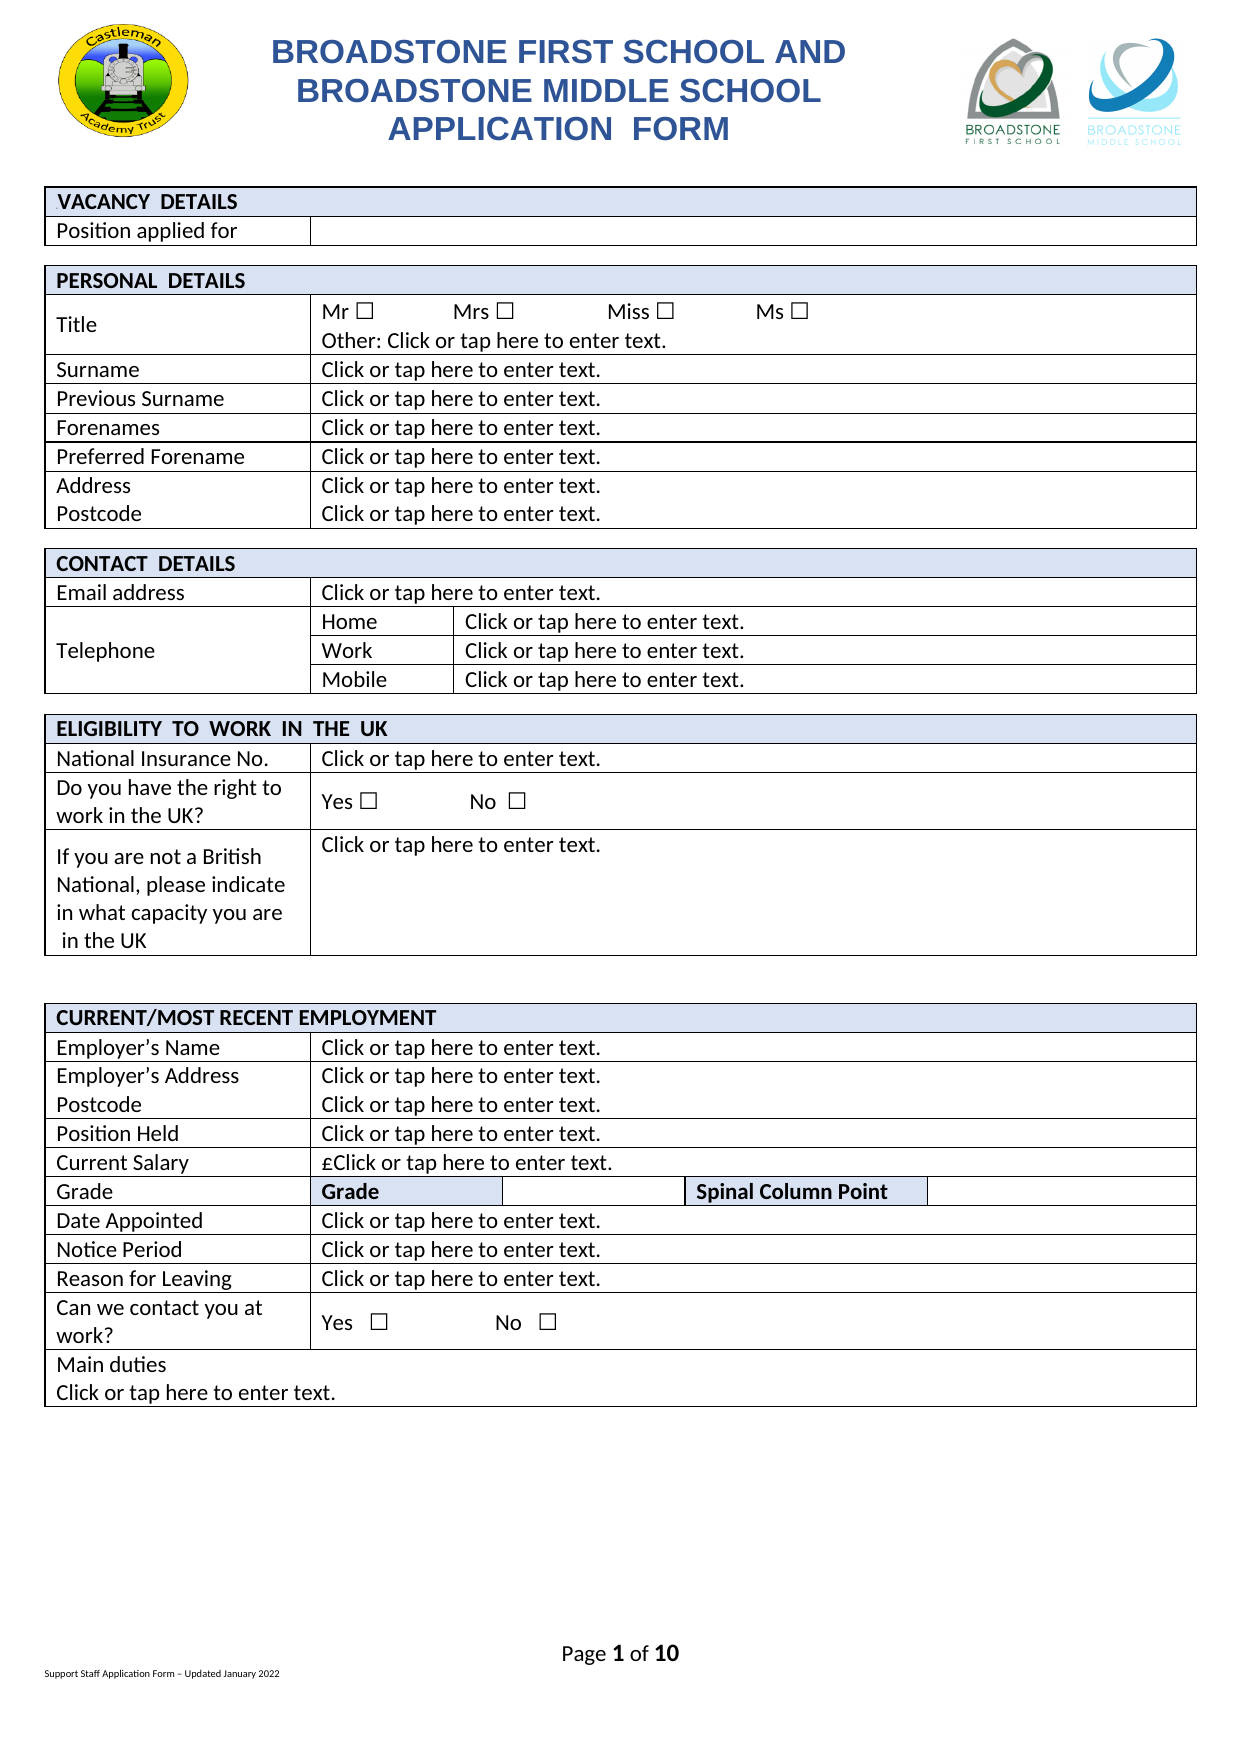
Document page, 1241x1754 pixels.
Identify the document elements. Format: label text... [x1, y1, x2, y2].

table_cell Telephone [46, 607, 310, 693]
table_cell Mr Mrs Miss Ms Other: [311, 295, 1196, 354]
table_cell Reason for Leaving [46, 1264, 310, 1292]
table_header CONTACT DETAILS [46, 549, 1196, 577]
table_cell Position applied for [46, 217, 310, 244]
table_cell Grade [46, 1177, 310, 1205]
table_cell Mobile [311, 665, 453, 693]
table_cell Main duties [46, 1350, 1196, 1406]
table_header ELIGIBILITY TO WORK IN THE UK [46, 715, 1196, 743]
table_cell Surname [46, 355, 310, 383]
table_cell Address Postcode [46, 472, 310, 528]
table_cell Title [46, 295, 310, 354]
table_cell [311, 1235, 1196, 1263]
table_cell Current Salary [46, 1148, 310, 1176]
table_cell Employer’s Name [46, 1033, 310, 1061]
table_cell Email address [46, 578, 310, 606]
table_header PERSONAL DETAILS [46, 266, 1196, 294]
table_header CURRENT/MOST RECENT EMPLOYMENT [46, 1004, 1196, 1032]
table_cell Yes No [311, 773, 1196, 829]
picture [57, 23, 190, 140]
table_cell Spinal Column Point [686, 1177, 927, 1205]
table_cell [311, 217, 1196, 244]
table_cell Employer’s Address Postcode [46, 1062, 310, 1118]
table_cell Date Appointed [46, 1206, 310, 1234]
table_cell [503, 1177, 684, 1205]
table_cell If you are not a British National, please indicate in what capacity you are in the UK [46, 830, 310, 954]
table_cell Home [311, 607, 453, 635]
table_cell [928, 1177, 1196, 1205]
table_cell Can we contact you at work? [46, 1293, 310, 1349]
picture [955, 34, 1070, 146]
picture [1086, 37, 1184, 149]
table_cell Forenames [46, 414, 310, 441]
table_cell [311, 1206, 1196, 1234]
table_cell Yes No [311, 1293, 1196, 1349]
table_cell Work [311, 636, 453, 664]
table_cell [311, 472, 1196, 528]
table_cell £ [311, 1148, 1196, 1176]
table_cell Grade [311, 1177, 502, 1205]
table_cell Preferred Forename [46, 443, 310, 471]
table_cell [311, 830, 1196, 954]
table_cell Position Held [46, 1119, 310, 1147]
table_header BVACANCY DETAILS [46, 188, 1196, 216]
table_cell Notice Period [46, 1235, 310, 1263]
table_cell Do you have the right to work in the UK? [46, 773, 310, 829]
table_cell [311, 1062, 1196, 1118]
table_cell National Insurance No. [46, 744, 310, 772]
table_cell Previous Surname [46, 384, 310, 412]
